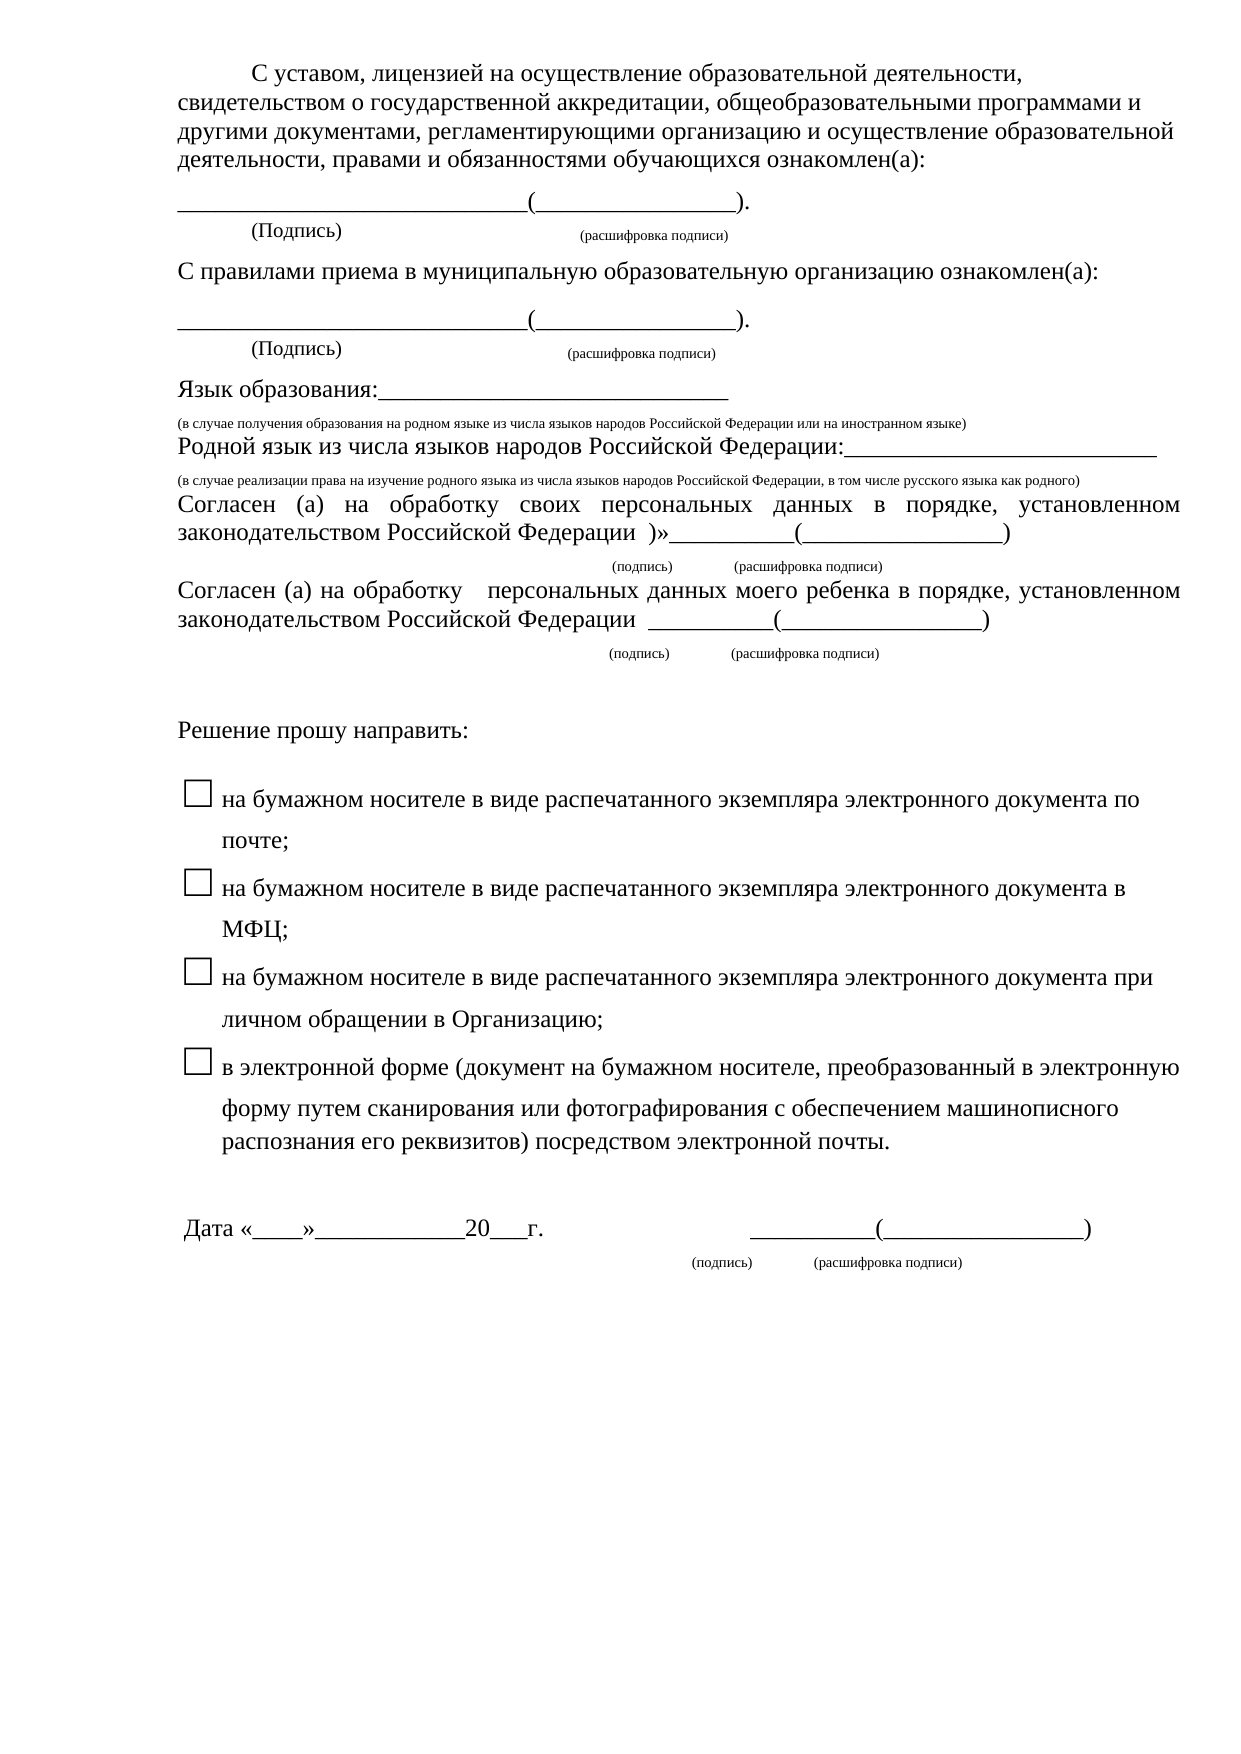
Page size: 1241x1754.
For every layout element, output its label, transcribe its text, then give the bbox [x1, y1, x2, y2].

text Согласен (а) на обработку своих персональных данных в порядке, установленном законодательством Российской Федерации )»__________(________________) [177, 489, 1181, 546]
text Родной язык из числа языков народов Российской Федерации:_________________________ [177, 431, 1181, 460]
text Язык образования:____________________________ [177, 374, 1181, 402]
list на бумажном носителе в виде распечатанного экземпляра электронного документа при личном обращении в Организацию; [184, 947, 1181, 1032]
text Дата «____»____________20___г. __________(________________) [177, 1213, 1181, 1242]
text (Подпись) (расшифровка подписи) [177, 214, 1181, 243]
list в электронной форме (документ на бумажном носителе, преобразованный в электронную форму путем сканирования или фотографирования с обеспечением машинописного распознания его реквизитов) посредством электронной почты. [184, 1037, 1181, 1155]
list на бумажном носителе в виде распечатанного экземпляра электронного документа по почте; [184, 769, 1181, 854]
text (подпись) (расшифровка подписи) [177, 1242, 1181, 1270]
text (в случае реализации права на изучение родного языка из числа языков народов Российской Федерации, в том числе русского языка как родного) [177, 460, 1181, 489]
text (в случае получения образования на родном языке из числа языков народов Российской Федерации или на иностранном языке) [177, 402, 1181, 431]
text ____________________________(________________). [177, 186, 1181, 214]
text (подпись) (расшифровка подписи) [177, 546, 1181, 575]
text (подпись) (расшифровка подписи) [177, 632, 1181, 661]
text (Подпись) (расшифровка подписи) [177, 332, 1181, 361]
text ____________________________(________________). [177, 304, 1181, 332]
text Решение прошу направить: [177, 715, 1181, 744]
text С правилами приема в муниципальную образовательную организацию ознакомлен(а): [177, 256, 1181, 284]
text Согласен (а) на обработку персональных данных моего ребенка в порядке, установленном законодательством Российской Федерации __________(________________) [177, 575, 1181, 632]
list на бумажном носителе в виде распечатанного экземпляра электронного документа в МФЦ; [184, 858, 1181, 943]
text С уставом, лицензией на осуществление образовательной деятельности, свидетельством о государственной аккредитации, общеобразовательными программами и другими документами, регламентирующими организацию и осуществление образовательной деятельности, правами и обязанностями обучающихся ознакомлен(а): [177, 58, 1181, 173]
